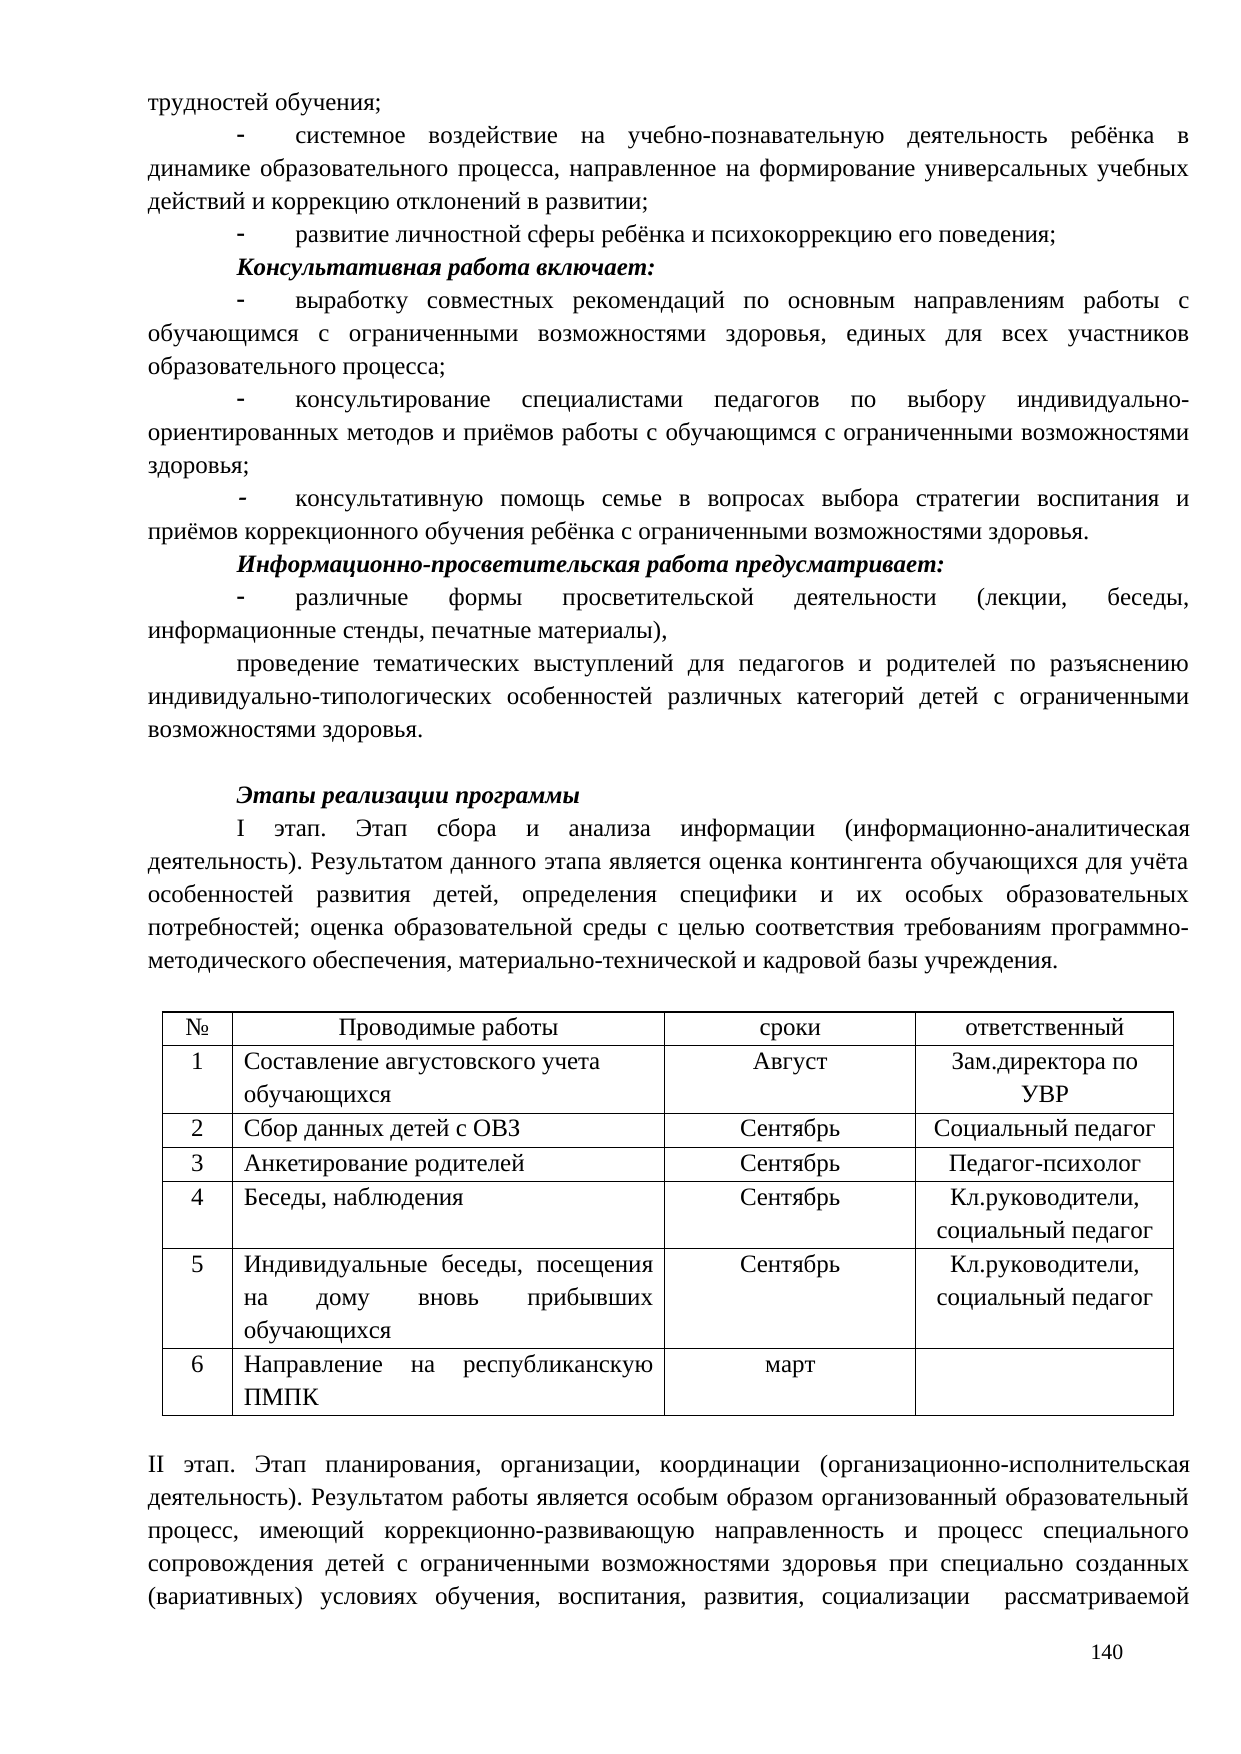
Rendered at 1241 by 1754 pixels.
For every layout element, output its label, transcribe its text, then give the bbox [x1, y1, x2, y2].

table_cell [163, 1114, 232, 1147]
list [148, 87, 1190, 116]
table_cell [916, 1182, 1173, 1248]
text проведение тематических выступлений для педагогов и родителей по разъяснению индивидуально-типологических особенностей различных категорий детей с ограниченными возможностями здоровья. [148, 648, 1190, 743]
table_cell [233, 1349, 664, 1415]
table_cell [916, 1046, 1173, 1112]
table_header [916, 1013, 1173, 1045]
list выработку совместных рекомендаций по основным направлениям работы с обучающимся с ограниченными возможностями здоровья, единых для всех участников образовательного процесса; [148, 285, 1190, 380]
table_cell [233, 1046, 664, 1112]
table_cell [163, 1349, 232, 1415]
list различные формы просветительской деятельности (лекции, беседы, информационные стенды, печатные материалы), [148, 582, 1190, 644]
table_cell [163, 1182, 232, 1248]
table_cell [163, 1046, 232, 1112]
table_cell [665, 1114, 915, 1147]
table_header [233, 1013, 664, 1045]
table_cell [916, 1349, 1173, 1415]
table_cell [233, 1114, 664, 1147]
list системное воздействие на учебно-познавательную деятельность ребёнка в динамике образовательного процесса, направленное на формирование универсальных учебных действий и коррекцию отклонений в развитии; [148, 120, 1190, 214]
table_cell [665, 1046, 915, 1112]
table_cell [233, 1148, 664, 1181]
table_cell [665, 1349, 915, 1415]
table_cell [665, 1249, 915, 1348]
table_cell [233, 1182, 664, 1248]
text Консультативная работа включает: [148, 252, 1190, 281]
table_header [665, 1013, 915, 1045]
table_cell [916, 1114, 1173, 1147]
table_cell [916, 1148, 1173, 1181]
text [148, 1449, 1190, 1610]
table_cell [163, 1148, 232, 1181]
list развитие личностной сферы ребёнка и психокоррекцию его поведения; [148, 219, 1190, 248]
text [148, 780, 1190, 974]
list консультирование специалистами педагогов по выбору индивидуально-ориентированных методов и приёмов работы с обучающимся с ограниченными возможностями здоровья; [148, 384, 1190, 479]
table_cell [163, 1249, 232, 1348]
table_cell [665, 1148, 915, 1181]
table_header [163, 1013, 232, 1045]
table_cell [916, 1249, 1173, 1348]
list консультативную помощь семье в вопросах выбора стратегии воспитания и приёмов коррекционного обучения ребёнка с ограниченными возможностями здоровья. [148, 483, 1190, 545]
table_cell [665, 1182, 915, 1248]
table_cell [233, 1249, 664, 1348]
text Информационно-просветительская работа предусматривает: [148, 549, 1190, 578]
